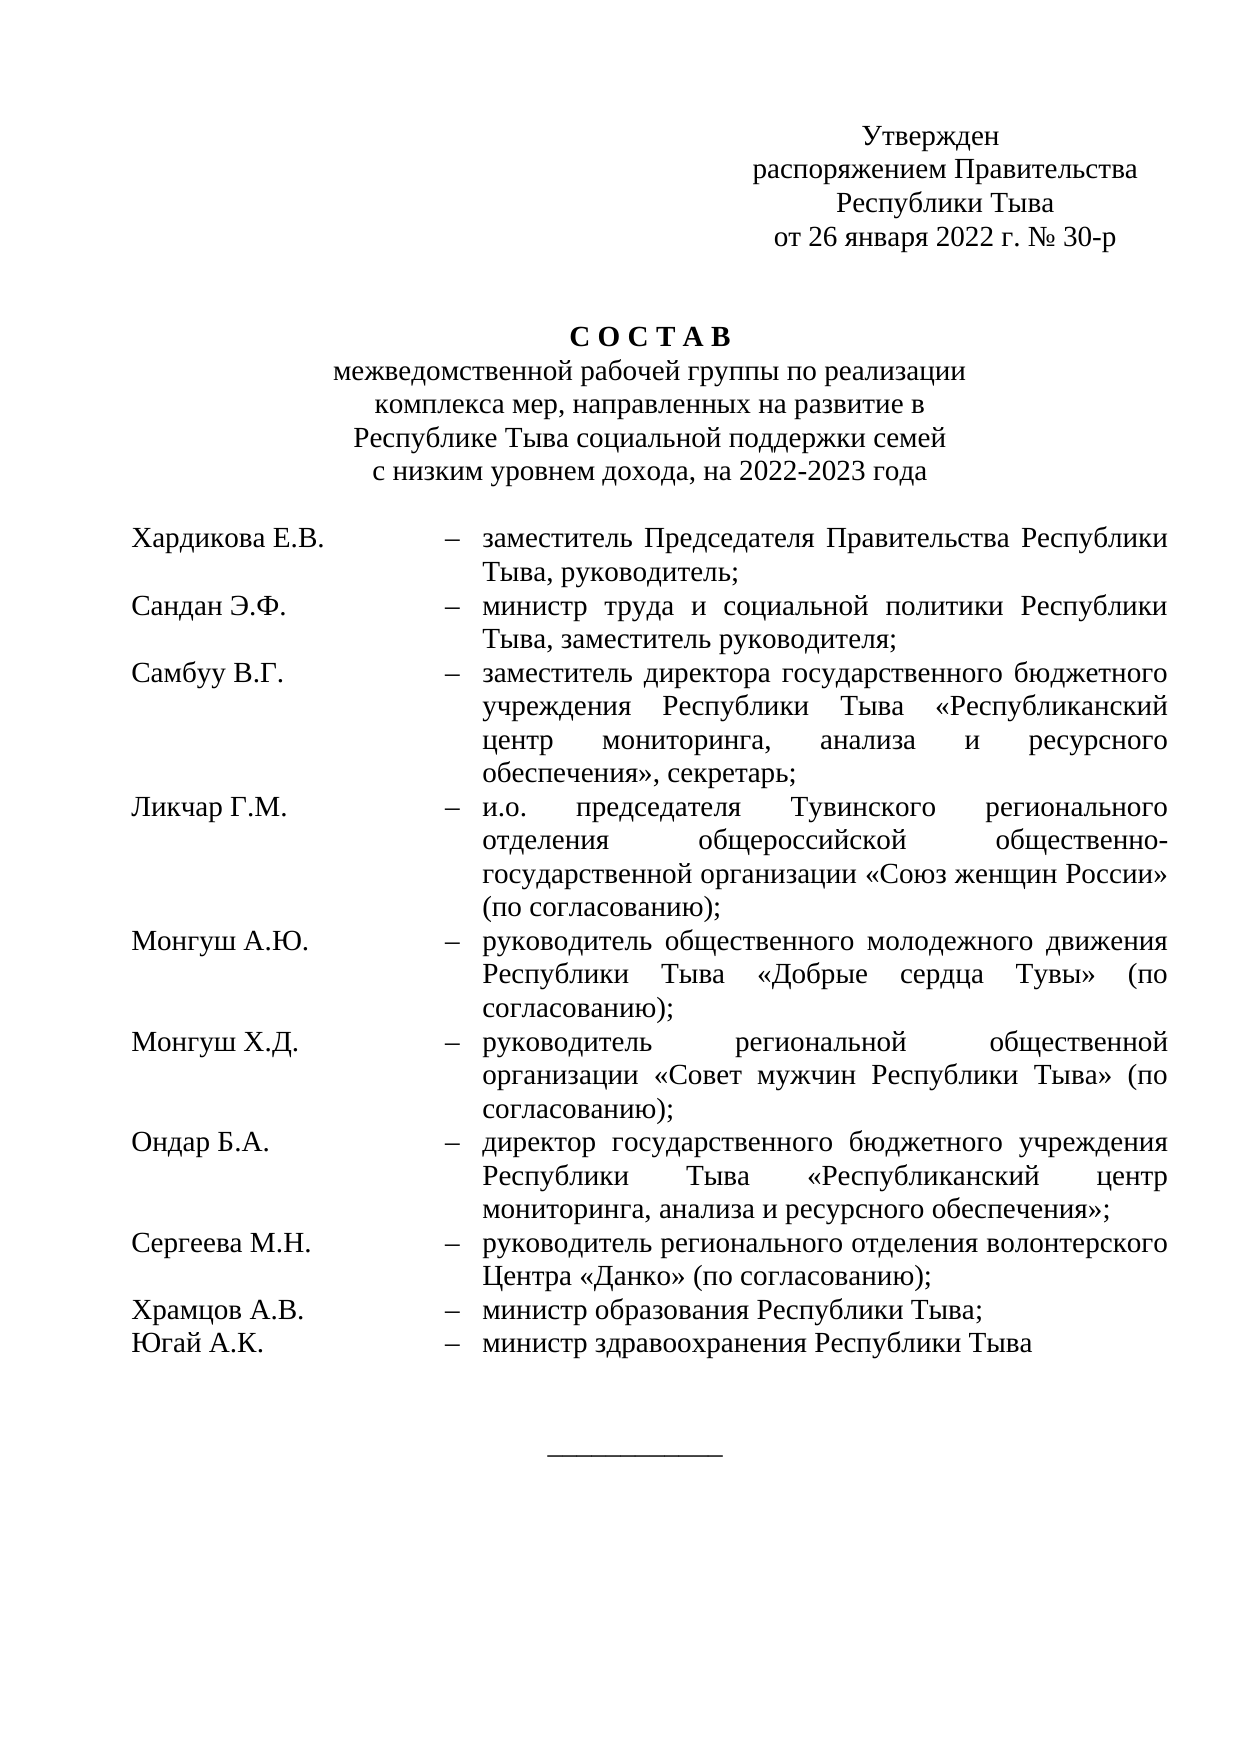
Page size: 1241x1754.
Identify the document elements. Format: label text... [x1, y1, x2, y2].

table_cell и.о. председателя Тувинского регионального отделения общероссийской общественно-государственной организации «Союз женщин России» (по согласованию); [471, 789, 1179, 923]
table_cell Сергеева М.Н. [120, 1225, 412, 1292]
table_cell – [412, 1326, 471, 1359]
table_cell Храмцов А.В. [120, 1292, 412, 1326]
table_cell Самбуу В.Г. [120, 655, 412, 789]
text Утвержден [709, 118, 1152, 152]
table_cell Югай А.К. [120, 1326, 412, 1359]
table_cell – [412, 923, 471, 1024]
table_cell Ондар Б.А. [120, 1124, 412, 1225]
table_cell – [412, 789, 471, 923]
table_cell заместитель директора государственного бюджетного учреждения Республики Тыва «Республиканский центр мониторинга, анализа и ресурсного обеспечения», секретарь; [471, 655, 1179, 789]
text Республике Тыва социальной поддержки семей [118, 420, 1181, 453]
text ____________ [118, 1426, 1152, 1460]
text распоряжением Правительства [709, 152, 1181, 185]
table_cell министр труда и социальной политики Республики Тыва, заместитель руководителя; [471, 588, 1179, 655]
text межведомственной рабочей группы по реализации [118, 353, 1181, 386]
table_header Хардикова Е.В. [120, 521, 412, 588]
table_cell директор государственного бюджетного учреждения Республики Тыва «Республиканский центр мониторинга, анализа и ресурсного обеспечения»; [471, 1124, 1179, 1225]
table_cell Ликчар Г.М. [120, 789, 412, 923]
table_cell – [412, 1024, 471, 1124]
table_header заместитель Председателя Правительства Республики Тыва, руководитель; [471, 521, 1179, 588]
table_cell Монгуш А.Ю. [120, 923, 412, 1024]
table_cell Сандан Э.Ф. [120, 588, 412, 655]
text комплекса мер, направленных на развитие в [118, 386, 1181, 420]
table_cell министр здравоохранения Республики Тыва [471, 1326, 1179, 1359]
table_cell – [412, 1225, 471, 1292]
table_cell – [412, 1124, 471, 1225]
table_cell – [412, 588, 471, 655]
table_cell руководитель общественного молодежного движения Республики Тыва «Добрые сердца Тувы» (по согласованию); [471, 923, 1179, 1024]
table_cell министр образования Республики Тыва; [471, 1292, 1179, 1326]
text Республики Тыва [709, 185, 1181, 219]
table_cell Монгуш Х.Д. [120, 1024, 412, 1124]
text С О С Т А В [118, 319, 1181, 353]
table_cell руководитель регионального отделения волонтерского Центра «Данко» (по согласованию); [471, 1225, 1179, 1292]
table_cell – [412, 655, 471, 789]
text от 26 января 2022 г. № 30-р [709, 219, 1181, 252]
table_header – [412, 521, 471, 588]
table_cell – [412, 1292, 471, 1326]
table_cell руководитель региональной общественной организации «Совет мужчин Республики Тыва» (по согласованию); [471, 1024, 1179, 1124]
text с низким уровнем дохода, на 2022-2023 года [118, 453, 1181, 487]
